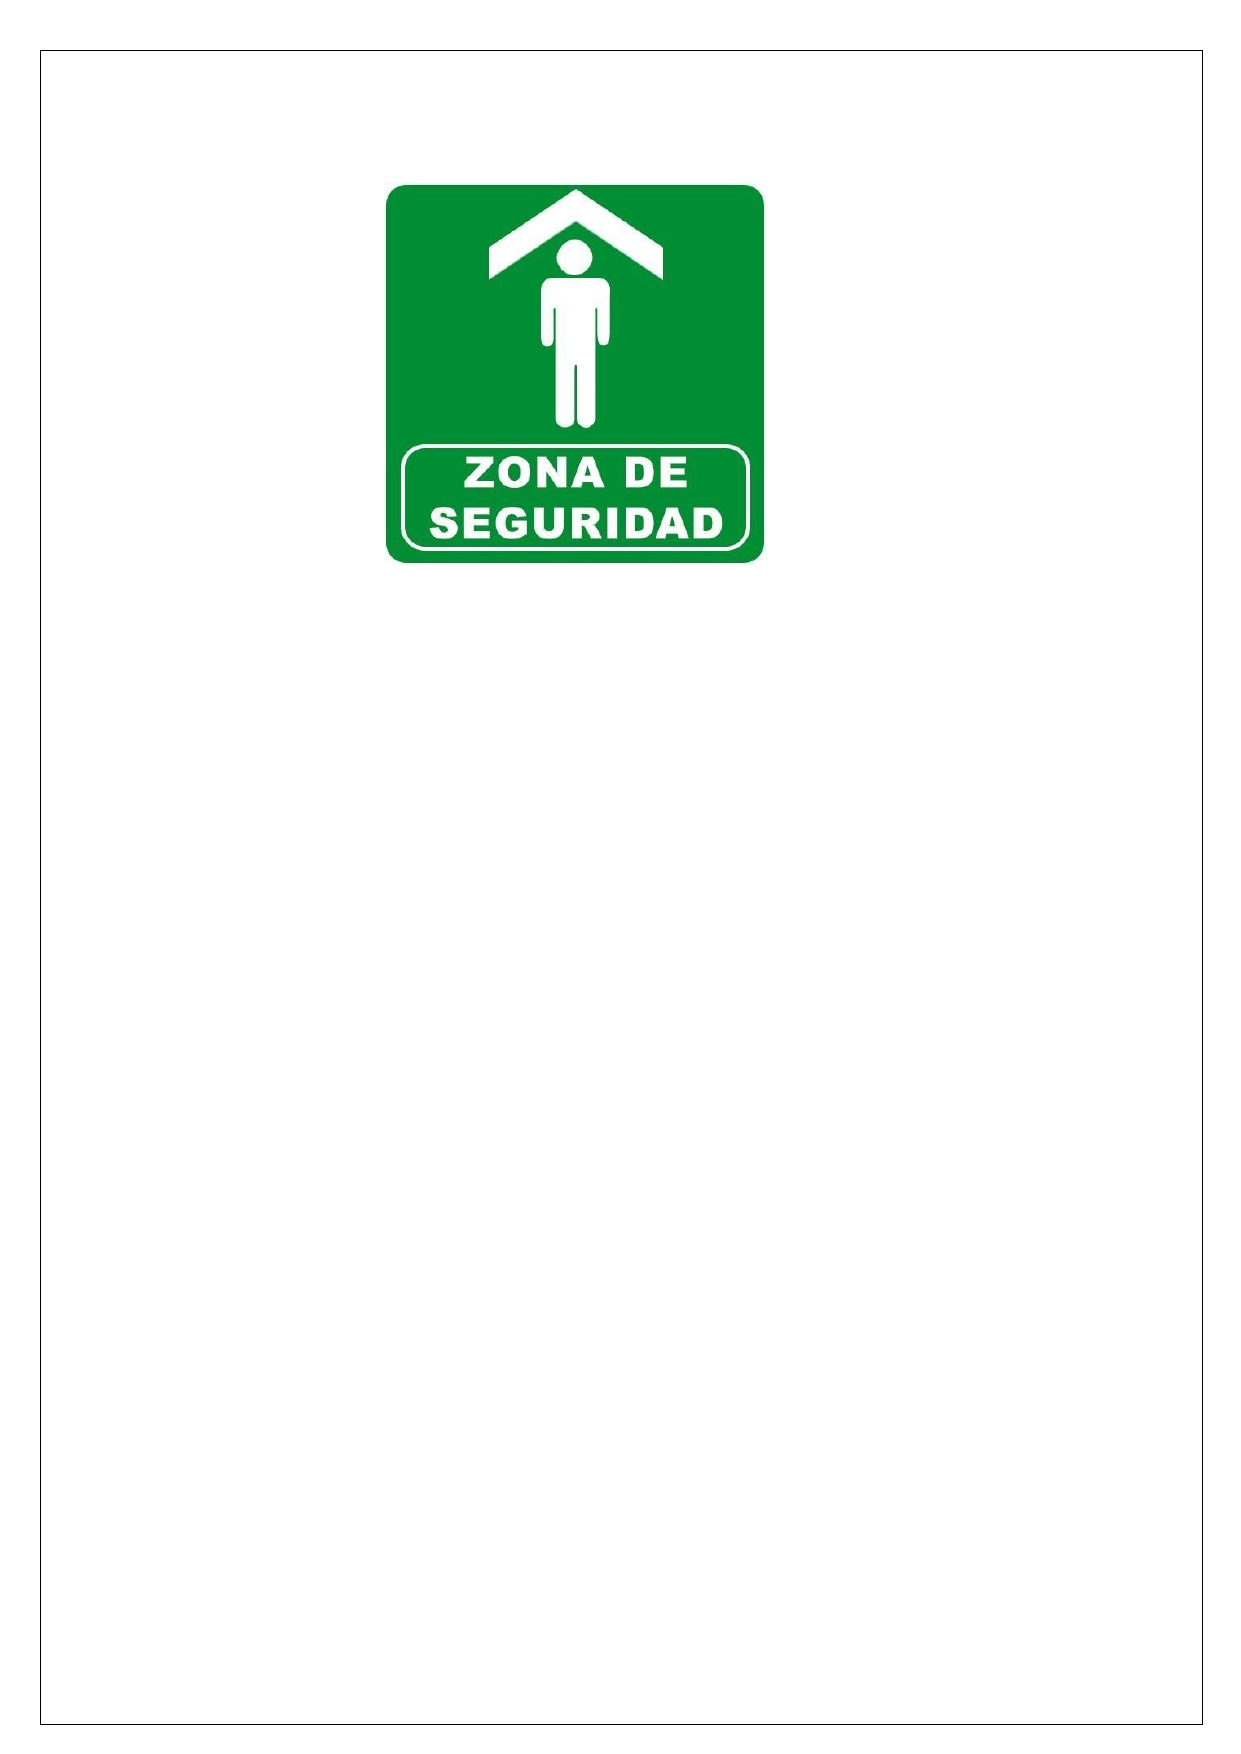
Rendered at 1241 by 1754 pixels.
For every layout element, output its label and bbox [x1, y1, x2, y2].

picture [384, 182, 767, 565]
